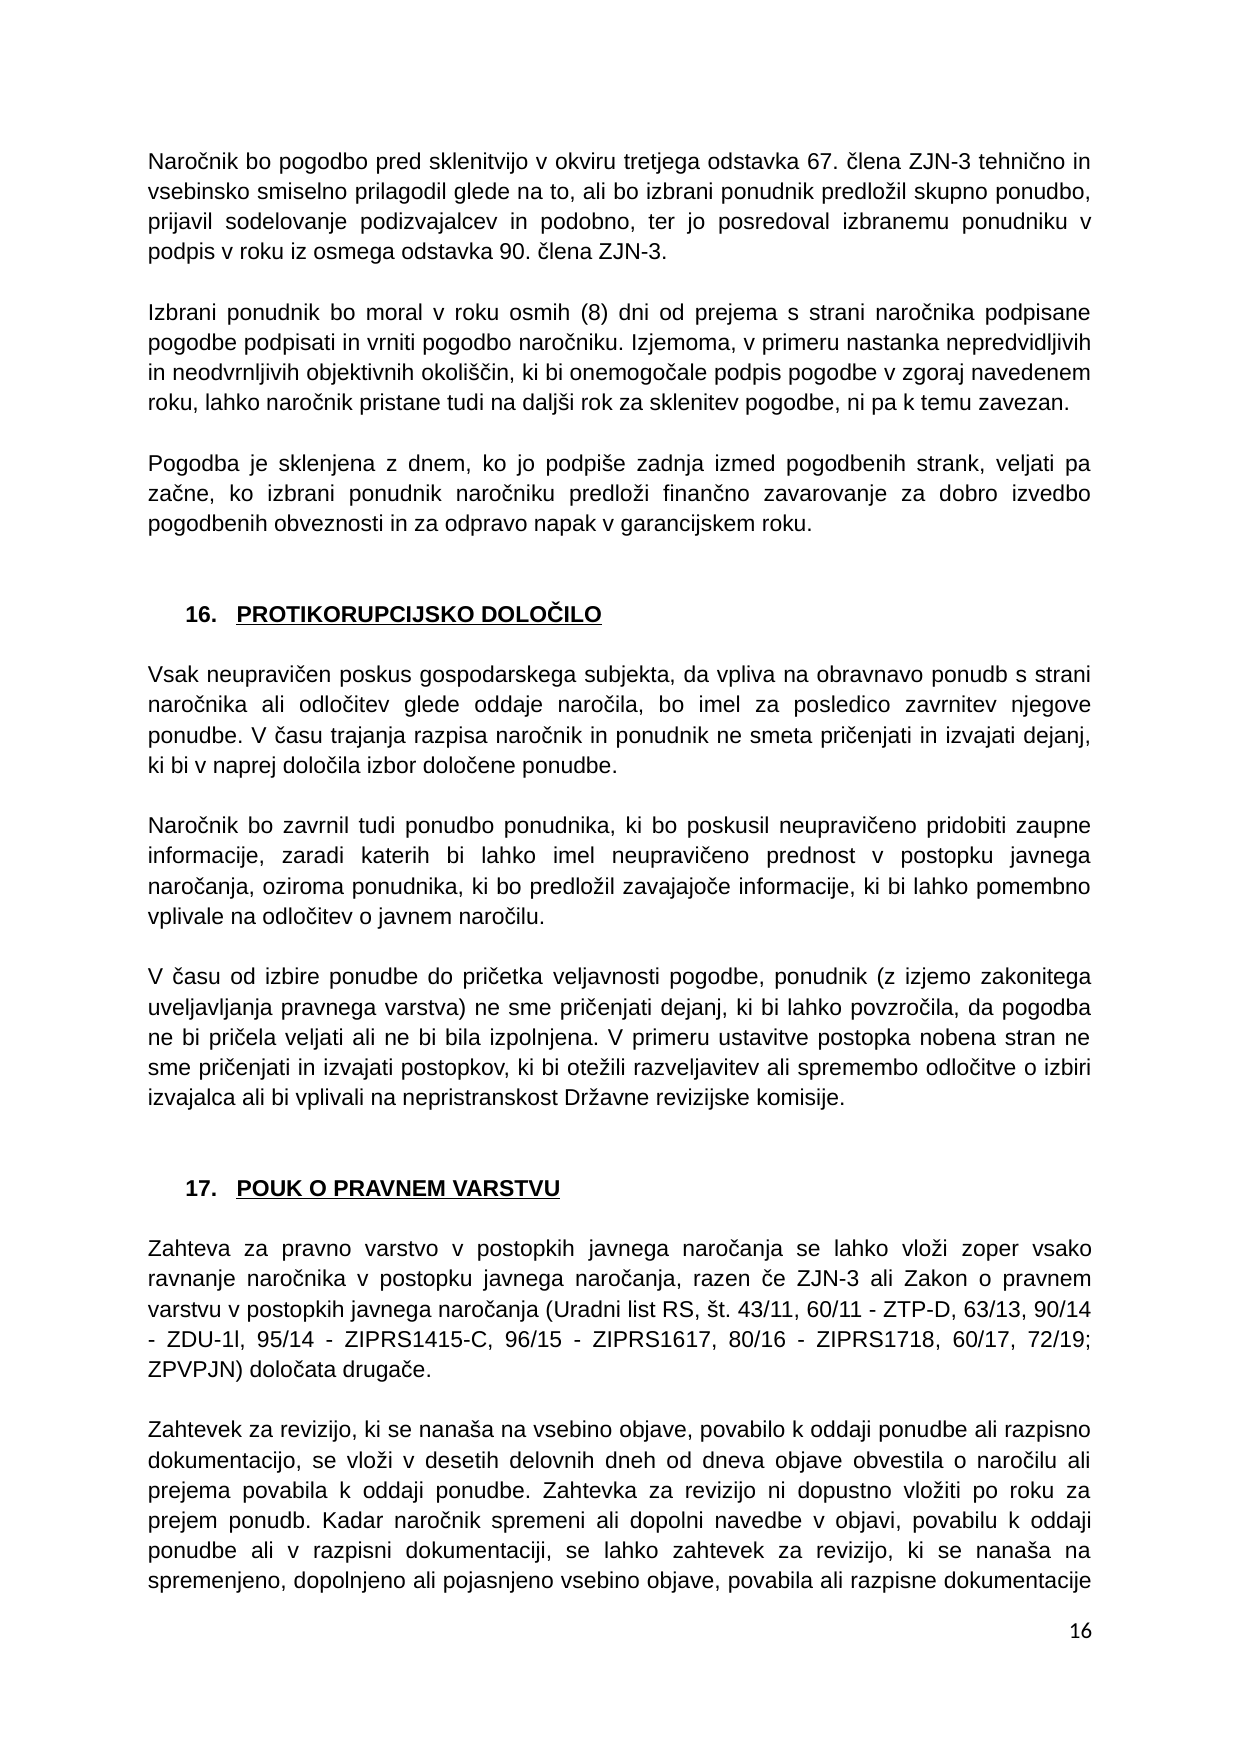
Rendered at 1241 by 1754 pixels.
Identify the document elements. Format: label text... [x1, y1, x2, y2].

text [148, 1416, 1092, 1594]
text Zahteva za pravno varstvo v postopkih javnega naročanja se lahko vloži zoper vsako ravnanje naročnika v postopku javnega naročanja, razen če ZJN-3 ali Zakon o pravnem varstvu v postopkih javnega naročanja (Uradni list RS, št. 43/11, 60/11 - ZTP-D, 63/13, 90/14 - ZDU-1l, 95/14 - ZIPRS1415-C, 96/15 - ZIPRS1617, 80/16 - ZIPRS1718, 60/17, 72/19; ZPVPJN) določata drugače. [148, 1235, 1092, 1326]
text Vsak neupravičen poskus gospodarskega subjekta, da vpliva na obravnavo ponudb s strani naročnika ali odločitev glede oddaje naročila, bo imel za posledico zavrnitev njegove ponudbe. V času trajanja razpisa naročnik in ponudnik ne smeta pričenjati in izvajati dejanj, ki bi v naprej določila izbor določene ponudbe. [148, 661, 1092, 778]
text Pogodba je sklenjena z dnem, ko jo podpiše zadnja izmed pogodbenih strank, veljati pa začne, ko izbrani ponudnik naročniku predloži finančno zavarovanje za dobro izvedbo pogodbenih obveznosti in za odpravo napak v garancijskem roku. [148, 450, 1092, 537]
text Izbrani ponudnik bo moral v roku osmih (8) dni od prejema s strani naročnika podpisane pogodbe podpisati in vrniti pogodbo naročniku. Izjemoma, v primeru nastanka nepredvidljivih in neodvrnljivih objektivnih okoliščin, ki bi onemogočale podpis pogodbe v zgoraj navedenem roku, lahko naročnik pristane tudi na daljši rok za sklenitev pogodbe, ni pa k temu zavezan. [148, 299, 1092, 416]
text V času od izbire ponudbe do pričetka veljavnosti pogodbe, ponudnik (z izjemo zakonitega uveljavljanja pravnega varstva) ne sme pričenjati dejanj, ki bi lahko povzročila, da pogodba ne bi pričela veljati ali ne bi bila izpolnjena. V primeru ustavitve postopka nobena stran ne sme pričenjati in izvajati postopkov, ki bi otežili razveljavitev ali spremembo odločitve o izbiri izvajalca ali bi vplivali na nepristranskost Državne revizijske komisije. [148, 963, 1092, 1111]
text Naročnik bo zavrnil tudi ponudbo ponudnika, ki bo poskusil neupravičeno pridobiti zaupne informacije, zaradi katerih bi lahko imel neupravičeno prednost v postopku javnega naročanja, oziroma ponudnika, ki bo predložil zavajajoče informacije, ki bi lahko pomembno vplivale na odločitev o javnem naročilu. [148, 899, 1092, 929]
subtitle POUK O PRAVNEM VARSTVU [185, 1175, 1092, 1201]
subtitle PROTIKORUPCIJSKO DOLOČILO [185, 601, 1092, 627]
text Zahteva za pravno varstvo v postopkih javnega naročanja se lahko vloži zoper vsako ravnanje naročnika v postopku javnega naročanja, razen če ZJN-3 ali Zakon o pravnem varstvu v postopkih javnega naročanja (Uradni list RS, št. 43/11, 60/11 - ZTP-D, 63/13, 90/14 - ZDU-1l, 95/14 - ZIPRS1415-C, 96/15 - ZIPRS1617, 80/16 - ZIPRS1718, 60/17, 72/19; ZPVPJN) določata drugače. [148, 1352, 1092, 1382]
text Naročnik bo pogodbo pred sklenitvijo v okviru tretjega odstavka 67. člena ZJN-3 tehnično in vsebinsko smiselno prilagodil glede na to, ali bo izbrani ponudnik predložil skupno ponudbo, prijavil sodelovanje podizvajalcev in podobno, ter jo posredoval izbranemu ponudniku v podpis v roku iz osmega odstavka 90. člena ZJN-3. [148, 148, 1092, 265]
